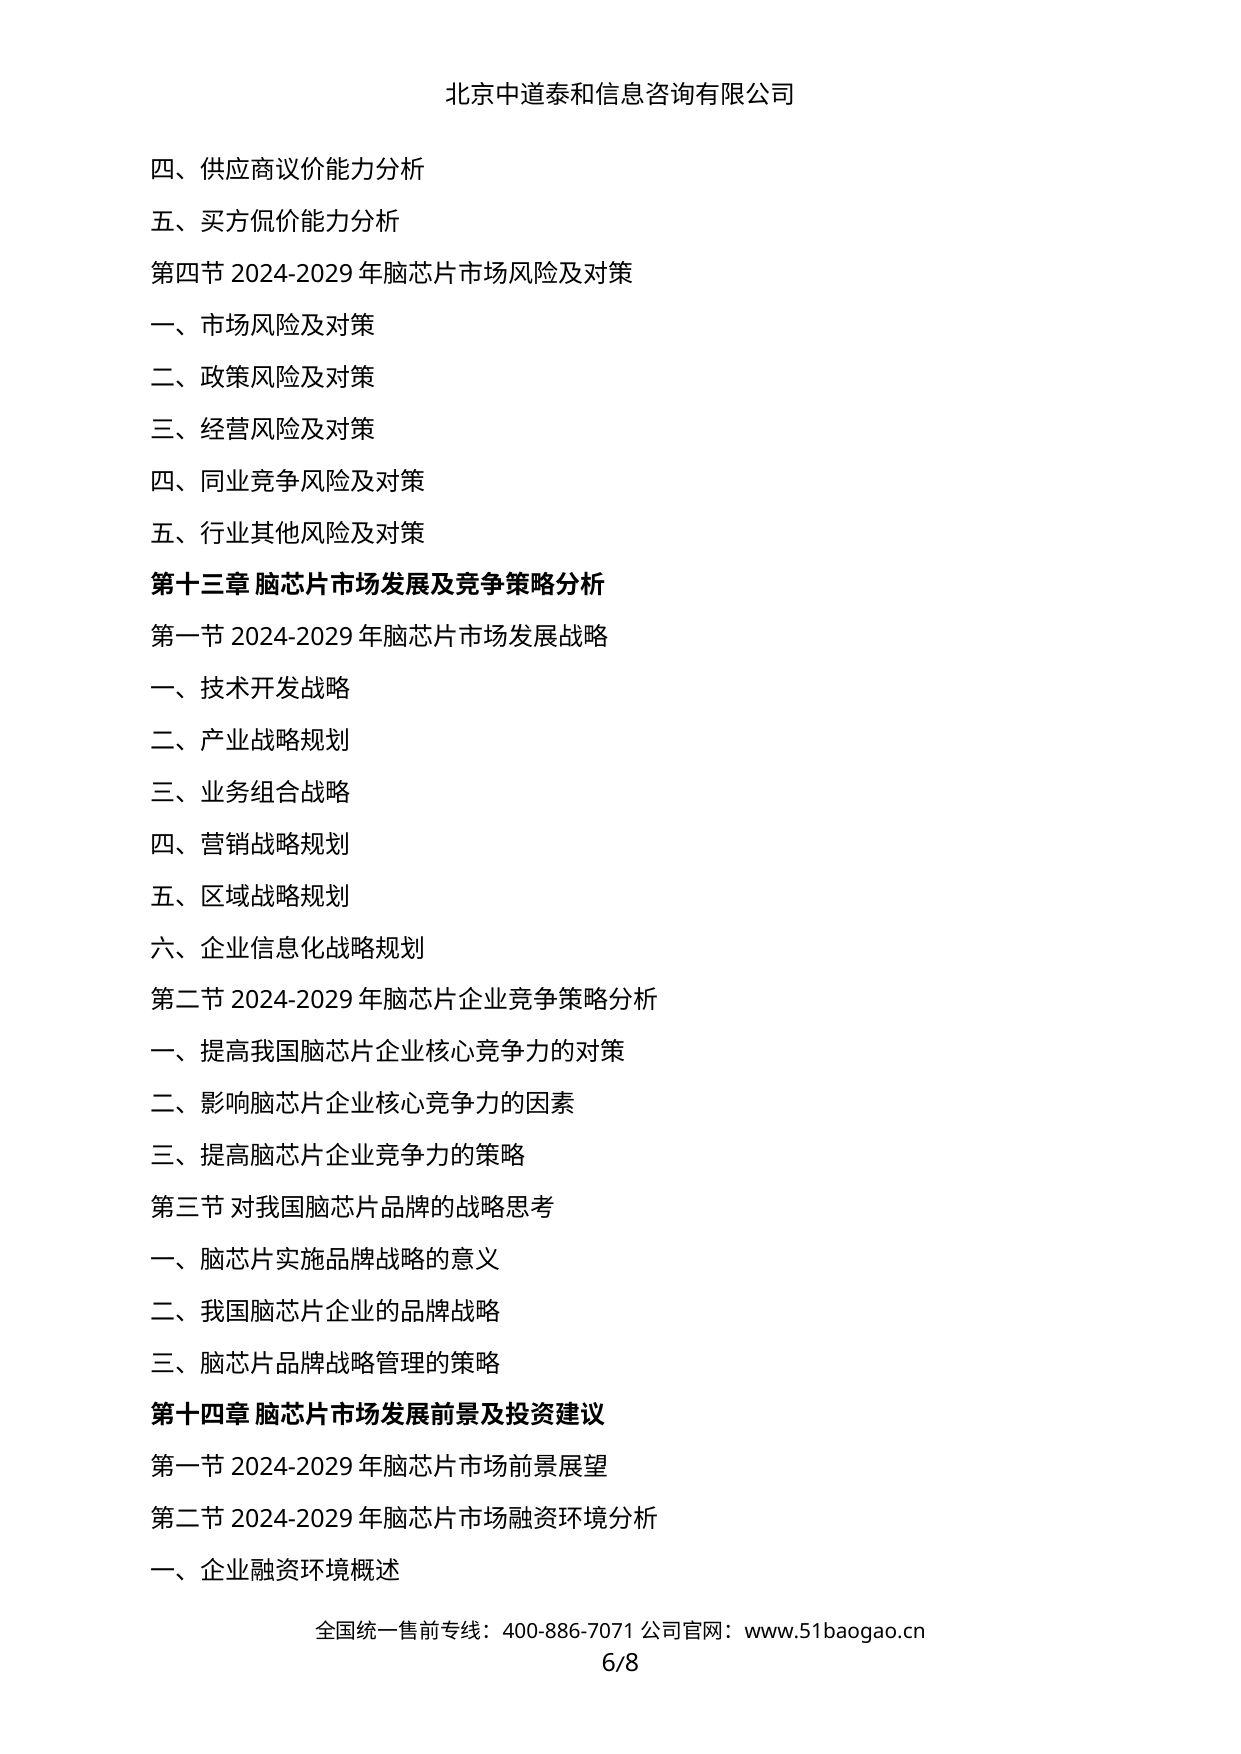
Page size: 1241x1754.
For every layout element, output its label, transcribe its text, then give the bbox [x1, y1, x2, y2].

text 三、提高脑芯片企业竞争力的策略 [150, 1136, 1090, 1172]
text 第一节 2024-2029年脑芯片市场发展战略 [150, 617, 1090, 653]
text 六、企业信息化战略规划 [150, 928, 1090, 964]
text 一、市场风险及对策 [150, 306, 1090, 342]
text 四、营销战略规划 [150, 824, 1090, 861]
text 第三节 对我国脑芯片品牌的战略思考 [150, 1187, 1090, 1224]
text 二、政策风险及对策 [150, 357, 1090, 394]
text 一、脑芯片实施品牌战略的意义 [150, 1239, 1090, 1276]
text 四、同业竞争风险及对策 [150, 461, 1090, 497]
text 一、企业融资环境概述 [150, 1551, 1090, 1587]
text 二、影响脑芯片企业核心竞争力的因素 [150, 1084, 1090, 1120]
text 第十三章 脑芯片市场发展及竞争策略分析 [150, 565, 1090, 601]
text 三、经营风险及对策 [150, 409, 1090, 446]
text 五、买方侃价能力分析 [150, 202, 1090, 238]
text 五、行业其他风险及对策 [150, 513, 1090, 549]
text 一、提高我国脑芯片企业核心竞争力的对策 [150, 1032, 1090, 1068]
text 四、供应商议价能力分析 [150, 150, 1090, 186]
text 五、区域战略规划 [150, 876, 1090, 912]
text 二、产业战略规划 [150, 721, 1090, 757]
text 第二节 2024-2029年脑芯片企业竞争策略分析 [150, 980, 1090, 1016]
text 三、脑芯片品牌战略管理的策略 [150, 1343, 1090, 1379]
text 二、我国脑芯片企业的品牌战略 [150, 1291, 1090, 1327]
text 一、技术开发战略 [150, 669, 1090, 705]
text 三、业务组合战略 [150, 772, 1090, 809]
text 第十四章 脑芯片市场发展前景及投资建议 [150, 1395, 1090, 1431]
text 第一节 2024-2029年脑芯片市场前景展望 [150, 1447, 1090, 1483]
text 第二节 2024-2029年脑芯片市场融资环境分析 [150, 1499, 1090, 1535]
text 第四节 2024-2029年脑芯片市场风险及对策 [150, 254, 1090, 290]
